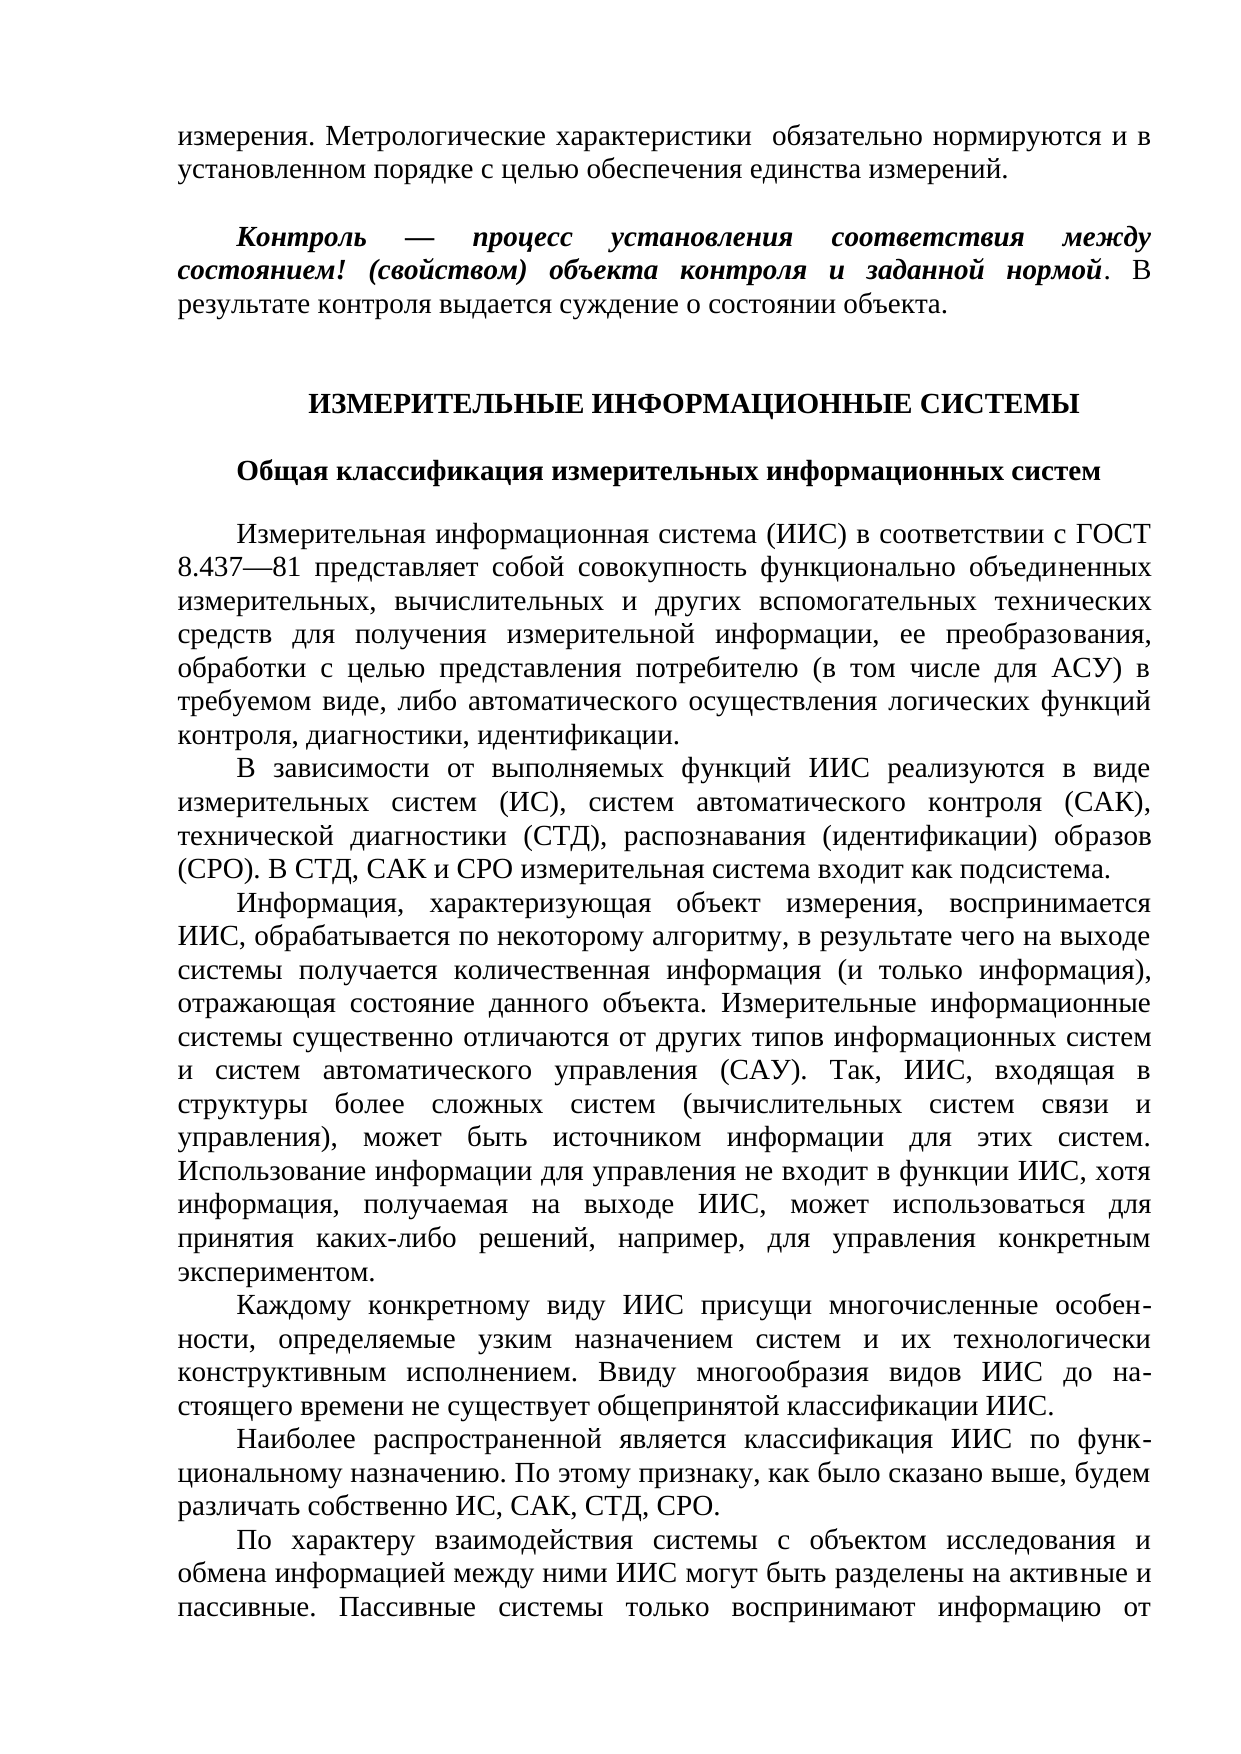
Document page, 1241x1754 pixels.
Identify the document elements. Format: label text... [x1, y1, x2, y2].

text В зависимости от выполняемых функций ИИС реализуются в виде измерительных систем (ИС), систем автоматического контроля (САК), технической диагностики (СТД), распознавания (идентификации) образов (СРО). В СТД, САК и СРО измерительная система входит как подсистема. [177, 751, 1152, 885]
subtitle ИЗМЕРИТЕЛЬНЫЕ ИНФОРМАЦИОННЫЕ СИСТЕМЫ [177, 386, 1152, 420]
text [177, 1522, 1152, 1623]
text Контроль — процесс установления соответствия между состоянием! (свойством) объекта контроля и заданной нормой. В результате контроля выдается суждение о состоянии объекта. [177, 219, 1152, 319]
text Измерительная информационная система (ИИС) в соответствии с ГОСТ 8.437—81 представляет собой совокупность функционально объединенных измерительных, вычислительных и других вспомогательных технических средств для получения измерительной информации, ее преобразования, обработки с целью представления потребителю (в том числе для АСУ) в требуемом виде, либо автоматического осуществления логических функций контроля, диагностики, идентификации. [177, 516, 1152, 751]
text Информация, характеризующая объект измерения, воспринимается ИИС, обрабатывается по некоторому алгоритму, в результате чего на выходе системы получается количественная информация (и только информация), отражающая состояние данного объекта. Измерительные информационные системы существенно отличаются от других типов информационных систем и систем автоматического управления (САУ). Так, ИИС, входящая в структуры более сложных систем (вычислительных систем связи и управления), может быть источником информации для этих систем. Использование информации для управления не входит в функции ИИС, хотя информация, получаемая на выходе ИИС, может использоваться для принятия каких-либо решений, например, для управления конкретным экспериментом. [177, 885, 1152, 1287]
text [177, 118, 1152, 185]
text Наиболее распространенной является классификация ИИС по функциональному назначению. По этому признаку, как было сказано выше, будем различать собственно ИС, САК, СТД, СРО. [177, 1421, 1152, 1522]
text Каждому конкретному виду ИИС присущи многочисленные особенности, определяемые узким назначением систем и их технологически конструктивным исполнением. Ввиду многообразия видов ИИС до настоящего времени не существует общепринятой классификации ИИС. [177, 1287, 1152, 1421]
subtitle Общая классификация измерительных информационных систем [177, 453, 1152, 487]
